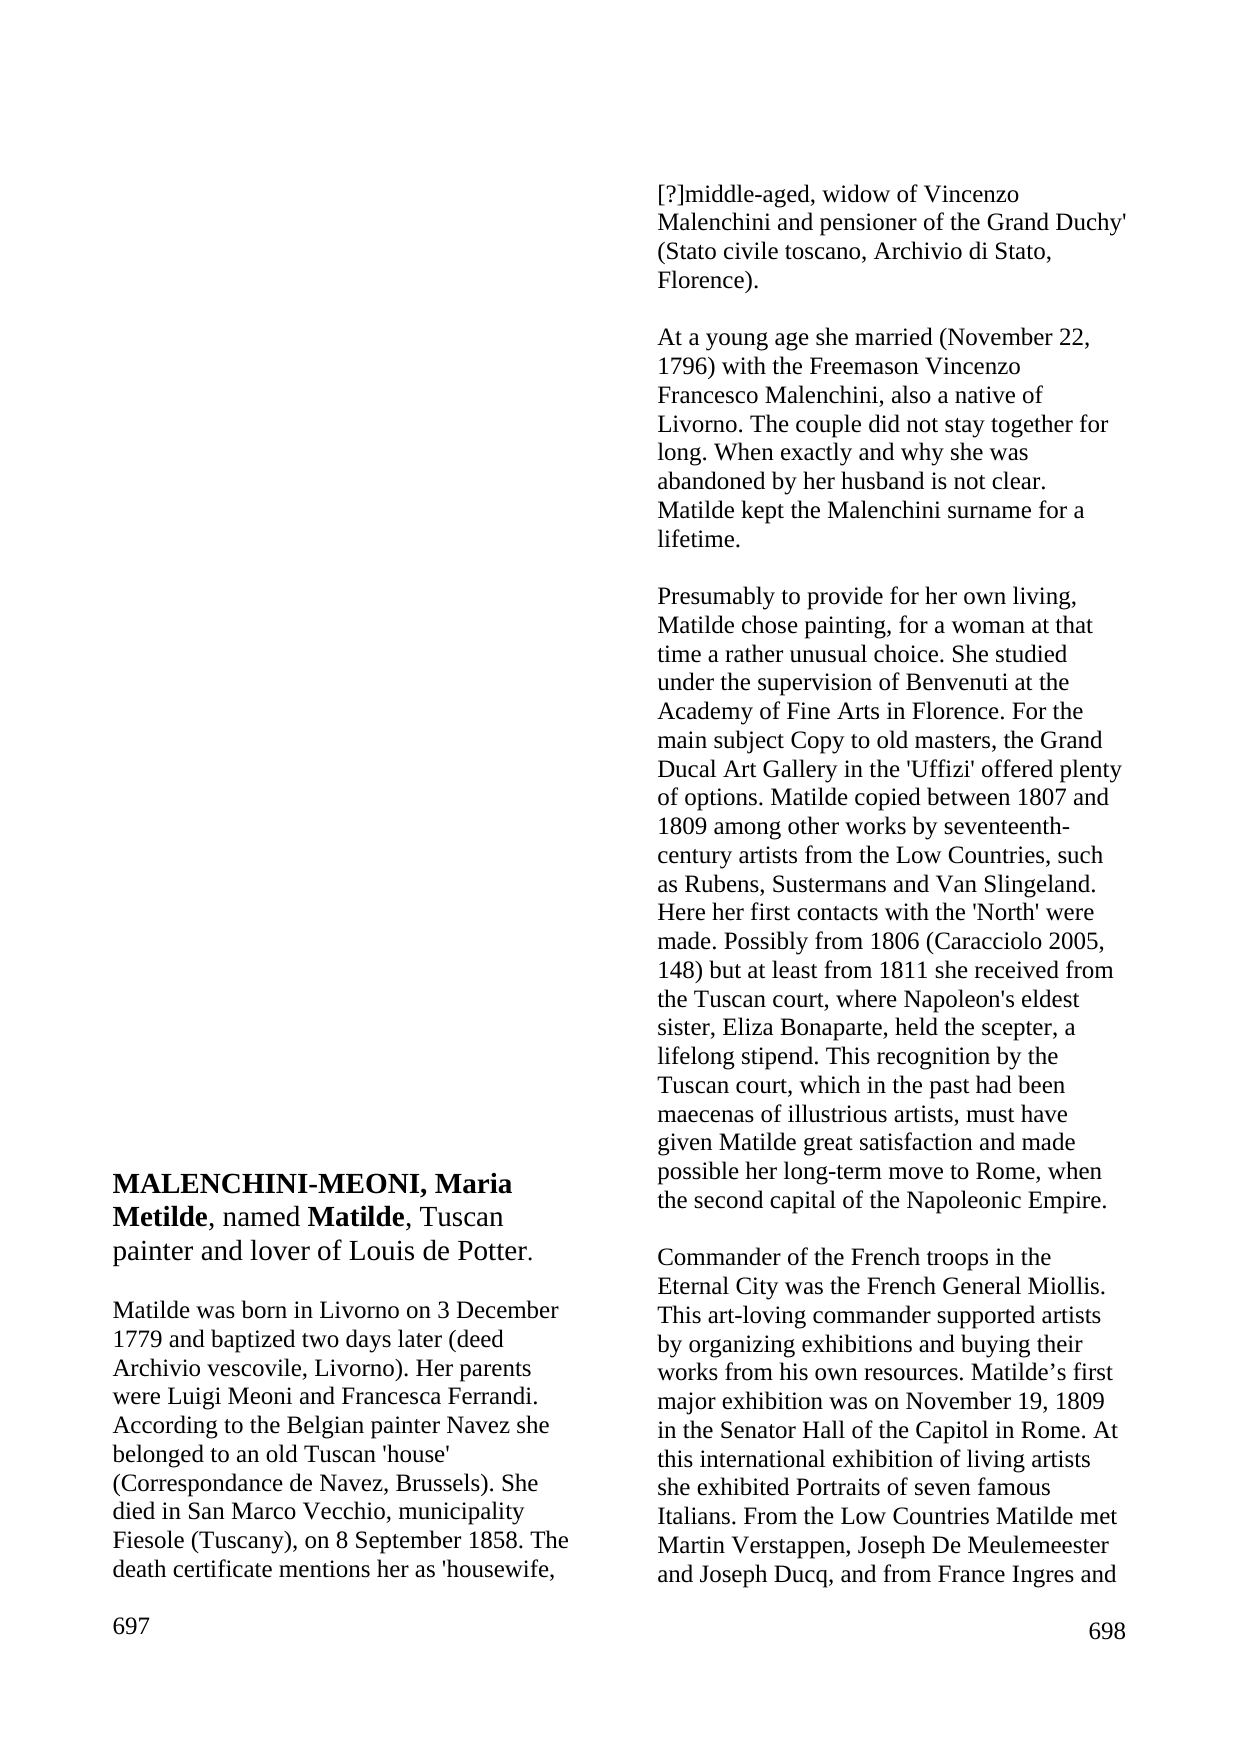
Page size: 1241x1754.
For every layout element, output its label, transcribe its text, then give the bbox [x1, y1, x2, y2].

text Presumably to provide for her own living, Matilde chose painting, for a woman at that time a rather unusual choice. She studied under the supervision of Benvenuti at the Academy of Fine Arts in Florence. For the main subject Copy to old masters, the Grand Ducal Art Gallery in the 'Uffizi' offered plenty of options. Matilde copied between 1807 and 1809 among other works by seventeenth-century artists from the Low Countries, such as Rubens, Sustermans and Van Slingeland. Here her first contacts with the 'North' were made. Possibly from 1806 (Caracciolo 2005, 148) but at least from 1811 she received from the Tuscan court, where Napoleon's eldest sister, Eliza Bonaparte, held the scepter, a lifelong stipend. This recognition by the Tuscan court, which in the past had been maecenas of illustrious artists, must have given Matilde great satisfaction and made possible her long-term move to Rome, when the second capital of the Napoleonic Empire. [657, 581, 1128, 1214]
text 697 [112, 1611, 583, 1640]
text Matilde was born in Livorno on 3 December 1779 and baptized two days later (deed Archivio vescovile, Livorno). Her parents were Luigi Meoni and Francesca Ferrandi. According to the Belgian painter Navez she belonged to an old Tuscan 'house' (Correspondance de Navez, Brussels). She died in San Marco Vecchio, municipality Fiesole (Tuscany), on 8 September 1858. The death certificate mentions her as 'housewife, [112, 1295, 583, 1583]
text Commander of the French troops in the Eternal City was the French General Miollis. This art-loving commander supported artists by organizing exhibitions and buying their works from his own resources. Matilde’s first major exhibition was on November 19, 1809 in the Senator Hall of the Capitol in Rome. At this international exhibition of living artists she exhibited Portraits of seven famous Italians. From the Low Countries Matilde met Martin Verstappen, Joseph De Meulemeester and Joseph Ducq, and from France Ingres and [657, 1242, 1128, 1587]
text MALENCHINI-MEONI, Maria Metilde, named Matilde, Tuscan painter and lover of Louis de Potter. [112, 1166, 583, 1266]
text 698 [657, 1616, 1128, 1645]
text [?]middle-aged, widow of Vincenzo Malenchini and pensioner of the Grand Duchy' (Stato civile toscano, Archivio di Stato, Florence). [657, 179, 1128, 294]
text At a young age she married (November 22, 1796) with the Freemason Vincenzo Francesco Malenchini, also a native of Livorno. The couple did not stay together for long. When exactly and why she was abandoned by her husband is not clear. Matilde kept the Malenchini surname for a lifetime. [657, 322, 1128, 552]
